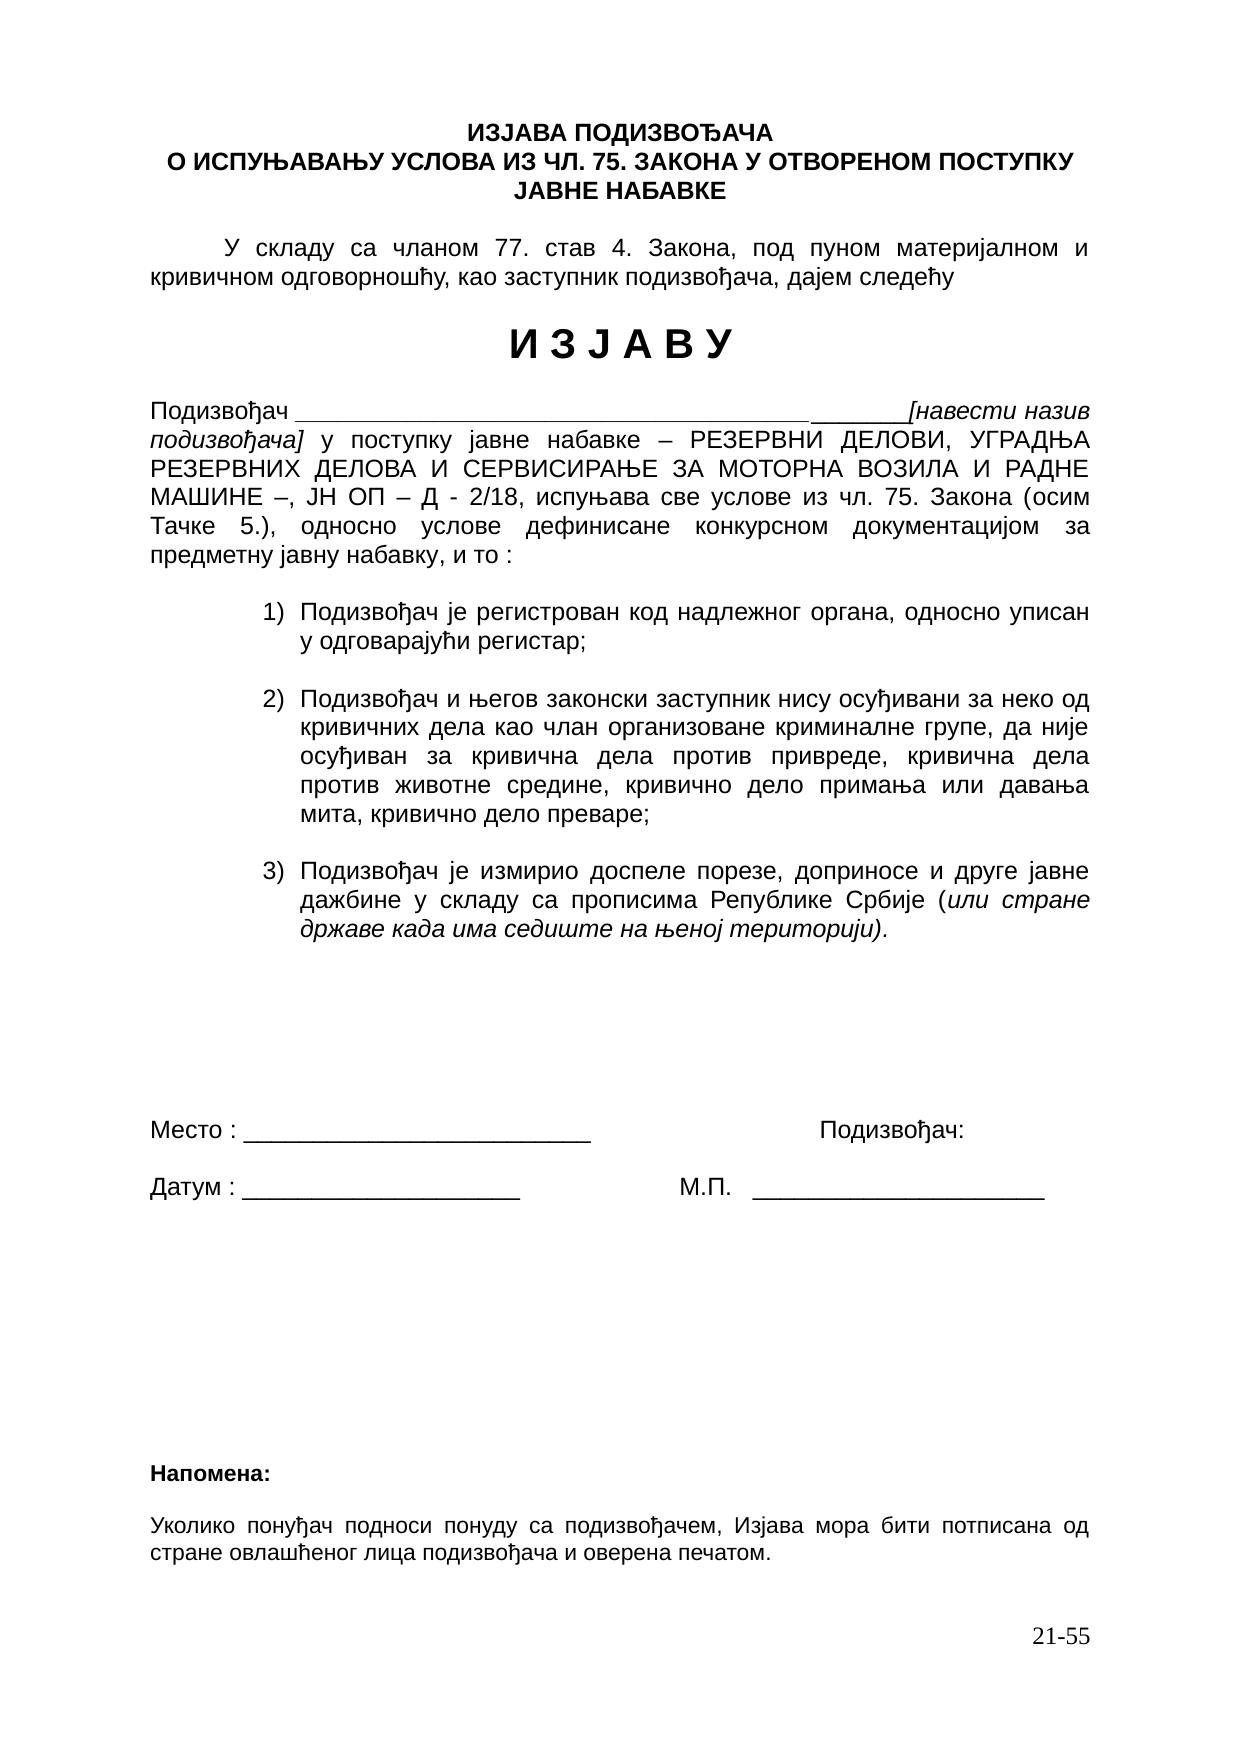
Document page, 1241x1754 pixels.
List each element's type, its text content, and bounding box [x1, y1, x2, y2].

text Датум : ____________________ М.П. _____________________ [150, 1172, 1090, 1201]
text Подизвођач ____________________________________________[навести назив подизвођача] у поступку јавне набавке – РЕЗЕРВНИ ДЕЛОВИ, УГРАДЊА РЕЗЕРВНИХ ДЕЛОВА И СЕРВИСИРАЊЕ ЗА МОТОРНА ВОЗИЛА И РАДНЕ МАШИНЕ –, ЈН ОП – Д - 2/18, испуњава све услове из чл. 75. Закона (осим Тачке 5.), односно услове дефинисане конкурсном документацијом за предметну јавну набавку, и то : [150, 396, 1090, 568]
list Уколико понуђач подноси понуду са подизвођачем, Изјава мора бити потписана од стране овлашћеног лица подизвођача и оверена печатом. [150, 1512, 1090, 1565]
text Место : _________________________ Подизвођач: [150, 1115, 1090, 1143]
text Напомена: [150, 1460, 1090, 1486]
list Подизвођач је регистрован код надлежног органа, односно уписан у одговарајући регистар; [262, 597, 1090, 655]
text О ИСПУЊАВАЊУ УСЛОВА ИЗ ЧЛ. 75. ЗАКОНА У ОТВОРЕНОМ ПОСТУПКУ ЈАВНЕ НАБАВКЕ [150, 147, 1090, 204]
list Подизвођач и његов законски заступник нису осуђивани за неко од кривичних дела као члан организоване криминалне групе, да није осуђиван за кривична дела против привреде, кривична дела против животне средине, кривично дело примања или давања мита, кривично дело преваре; [262, 683, 1090, 827]
text У складу са чланом 77. став 4. Закона, под пуном материјалном и кривичном одговорношћу, као заступник подизвођача, дајем следећу [150, 233, 1090, 291]
text ИЗЈАВА ПОДИЗВОЂАЧА [150, 118, 1090, 147]
text И З Ј А В У [150, 319, 1090, 367]
list Подизвођач је измирио доспеле порезе, доприносе и друге јавне дажбине у складу са прописима Републике Србије (или стране државе када има седиште на њеној територији). [262, 856, 1090, 942]
